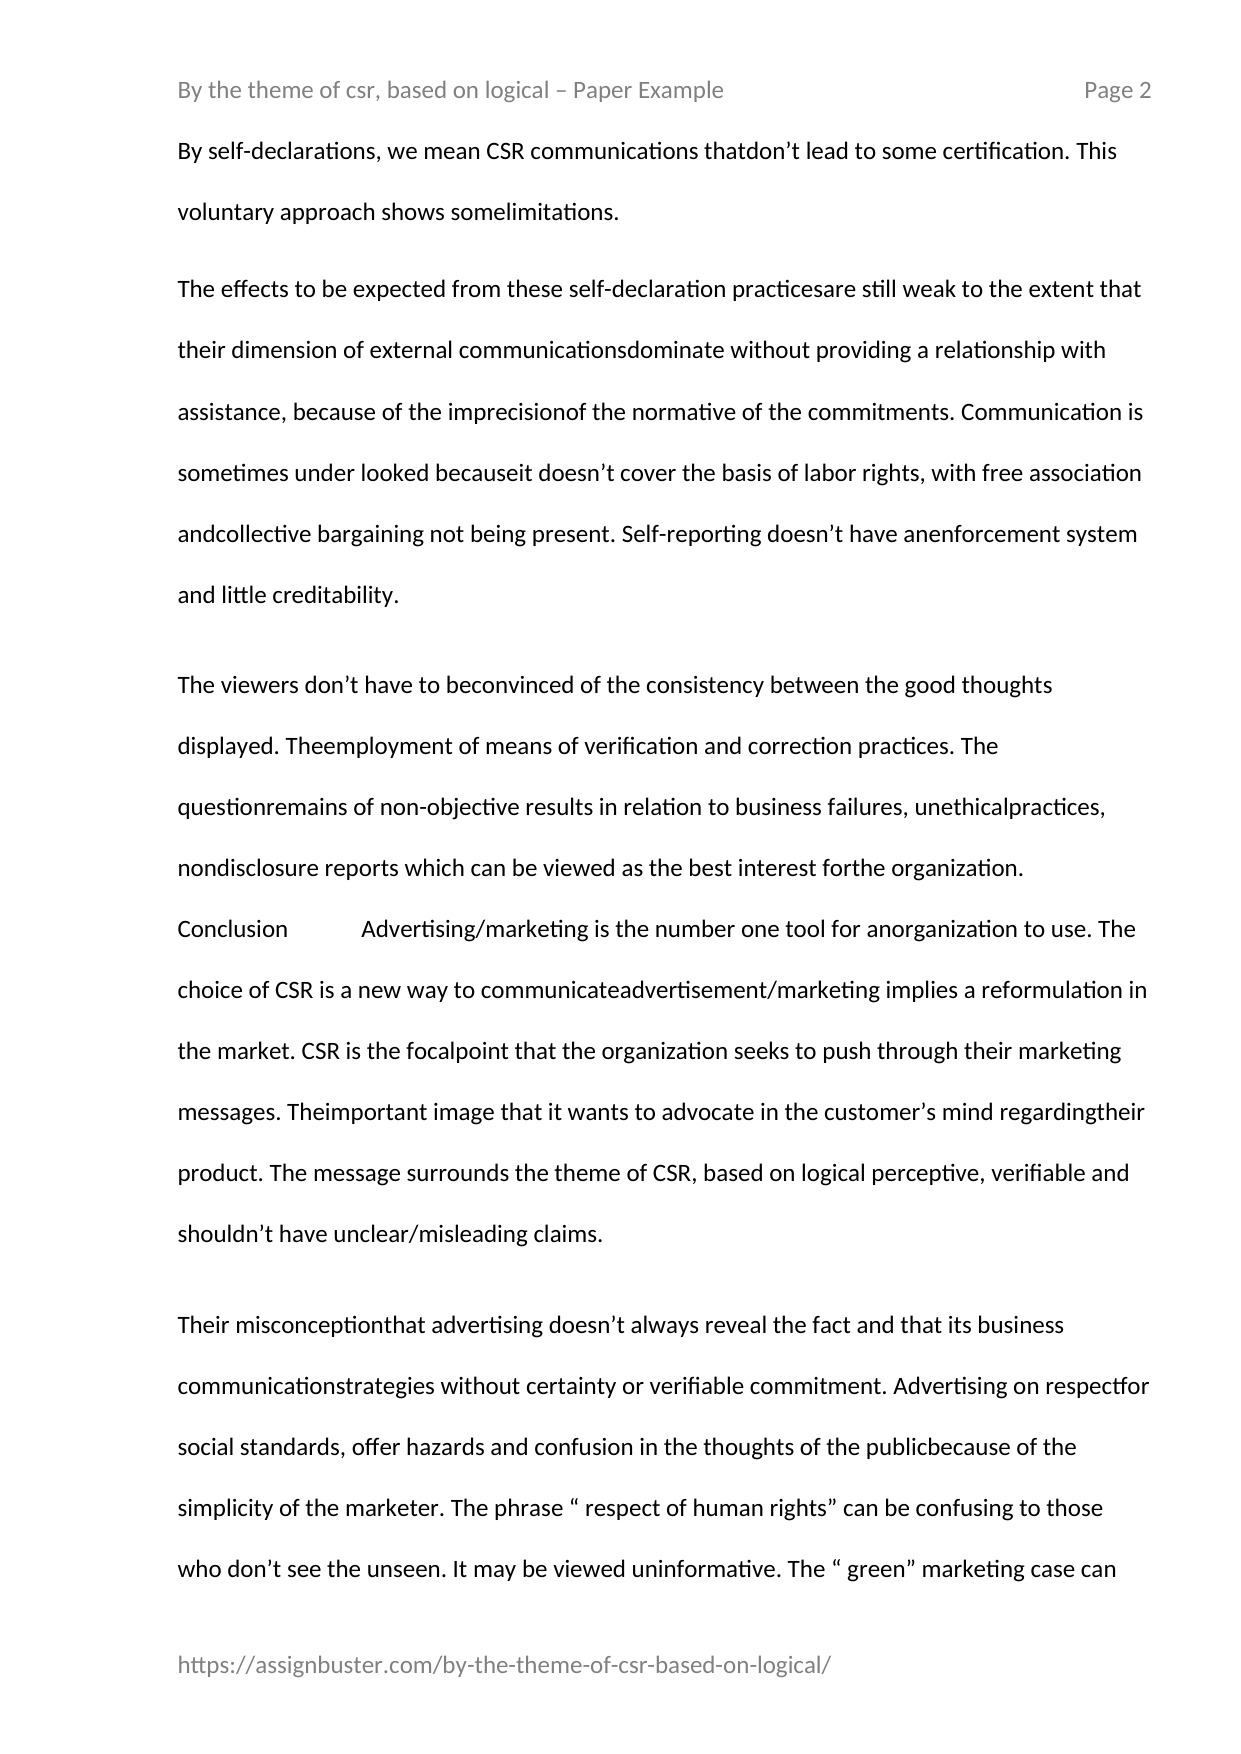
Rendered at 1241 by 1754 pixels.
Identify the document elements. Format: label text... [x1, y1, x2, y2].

text The effects to be expected from these self-declaration practicesare still weak to the extent that their dimension of external communicationsdominate without providing a relationship with assistance, because of the imprecisionof the normative of the commitments. Communication is sometimes under looked becauseit doesn’t cover the basis of labor rights, with free association andcollective bargaining not being present. Self-reporting doesn’t have anenforcement system and little creditability. [177, 273, 1152, 609]
text By self-declarations, we mean CSR communications thatdon’t lead to some certification. This voluntary approach shows somelimitations. [177, 135, 1152, 226]
text The viewers don’t have to beconvinced of the consistency between the good thoughts displayed. Theemployment of means of verification and correction practices. The questionremains of non-objective results in relation to business failures, unethicalpractices, nondisclosure reports which can be viewed as the best interest forthe organization. Conclusion Advertising/marketing is the number one tool for anorganization to use. The choice of CSR is a new way to communicateadvertisement/marketing implies a reformulation in the market. CSR is the focalpoint that the organization seeks to push through their marketing messages. Theimportant image that it wants to advocate in the customer’s mind regardingtheir product. The message surrounds the theme of CSR, based on logical perceptive, verifiable and shouldn’t have unclear/misleading claims. [177, 669, 1152, 1249]
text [177, 1309, 1152, 1584]
